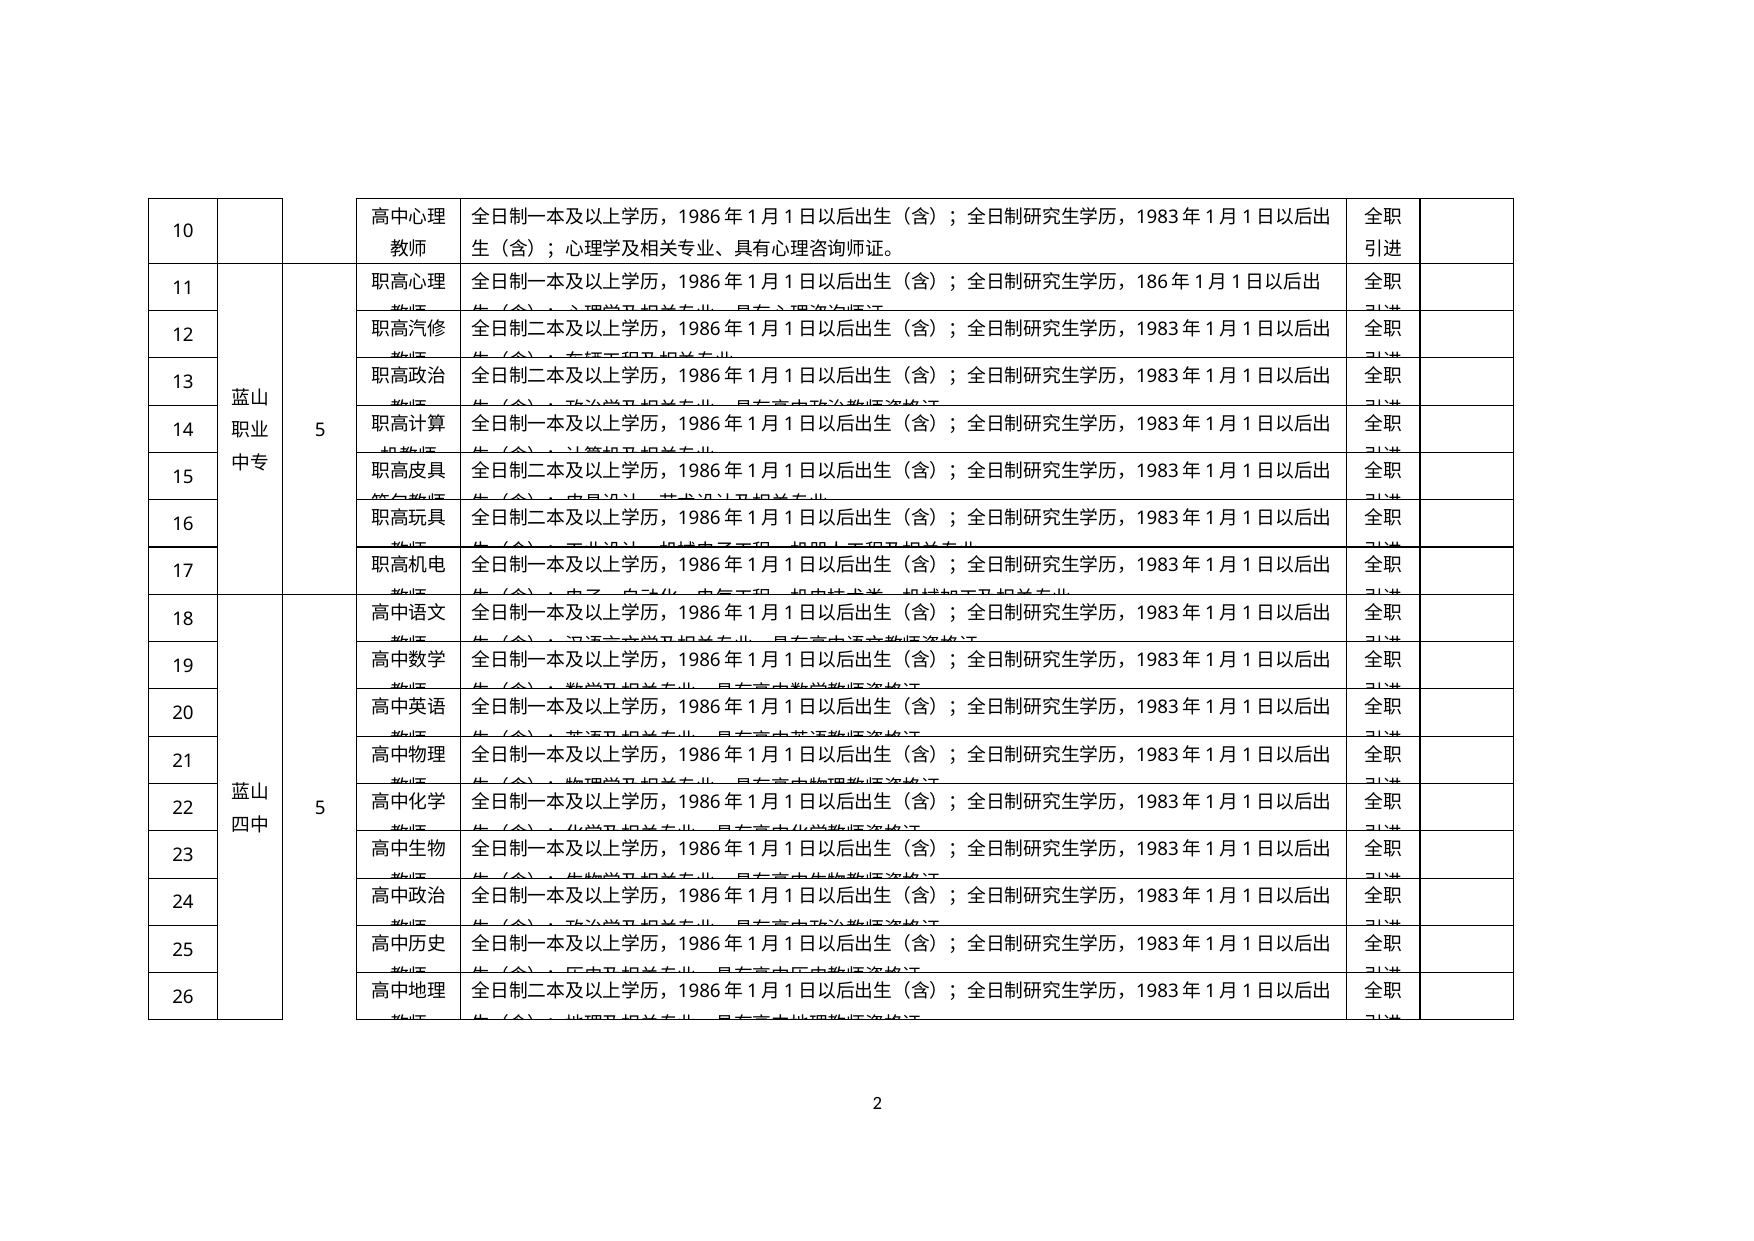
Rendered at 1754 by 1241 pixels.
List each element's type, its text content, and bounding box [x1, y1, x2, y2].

table_cell 高中化学教师 [357, 784, 460, 830]
table_cell [1421, 642, 1513, 688]
table_cell 13 [149, 358, 217, 404]
table_cell [1421, 358, 1513, 404]
table_cell 全职引进 [1347, 642, 1419, 688]
table_cell 25 [149, 926, 217, 972]
table_cell 职高计算机教师 [357, 406, 460, 452]
table_cell 21 [149, 737, 217, 783]
table_cell [1421, 548, 1513, 594]
table_cell 10 [149, 199, 217, 263]
table_cell 17 [149, 548, 217, 594]
table_cell 全日制一本及以上学历，1986年1月1日以后出生（含）；全日制研究生学历，1983年1月1日以后出生（含）；历史及相关专业、具有高中历史教师资格证。 [461, 926, 1346, 972]
table_cell 18 [149, 595, 217, 641]
table_cell 全职引进 [1347, 500, 1419, 546]
table_cell 全职引进 [1347, 548, 1419, 594]
table_cell 全职引进 [1347, 689, 1419, 736]
table_cell 职高政治教师 [357, 358, 460, 404]
table_cell 蓝山四中 [218, 595, 282, 1019]
table_cell 全职引进 [1347, 406, 1419, 452]
table_cell 全职引进 [1347, 199, 1419, 263]
table_cell 26 [149, 973, 217, 1019]
table_cell 职高汽修教师 [357, 311, 460, 357]
table_cell 20 [149, 689, 217, 736]
table_cell 全职引进 [1347, 879, 1419, 925]
table_cell 11 [149, 264, 217, 310]
table_cell 高中语文教师 [357, 595, 460, 641]
table_cell 职高皮具箱包教师 [357, 453, 460, 499]
table_cell 全日制二本及以上学历，1986年1月1日以后出生（含）；全日制研究生学历，1983年1月1日以后出生（含）；政治学及相关专业、具有高中政治教师资格证。 [461, 358, 1346, 404]
table_cell 全日制一本及以上学历，1986年1月1日以后出生（含）；全日制研究生学历，1983年1月1日以后出生（含）；计算机及相关专业。 [461, 406, 1346, 452]
table_cell 全职引进 [1347, 311, 1419, 357]
table_cell 全日制一本及以上学历，1986年1月1日以后出生（含）；全日制研究生学历，1983年1月1日以后出生（含）；数学及相关专业、具有高中数学教师资格证。 [461, 642, 1346, 688]
table_cell [1421, 500, 1513, 546]
table_cell 全日制二本及以上学历，1986年1月1日以后出生（含）；全日制研究生学历，1983年1月1日以后出生（含）；地理及相关专业、具有高中地理教师资格证。 [461, 973, 1346, 1019]
table_cell 职高机电教师 [357, 548, 460, 594]
table_cell 5 [283, 264, 356, 594]
table_cell 全职引进 [1347, 453, 1419, 499]
table_cell [1421, 784, 1513, 830]
table_cell 职高心理教师 [357, 264, 460, 310]
table_cell 5 [283, 595, 356, 1019]
table_cell 高中物理教师 [357, 737, 460, 783]
table_cell 高中地理教师 [357, 973, 460, 1019]
table_cell 全日制一本及以上学历，1986年1月1日以后出生（含）；全日制研究生学历，1983年1月1日以后出生（含）；政治学及相关专业、具有高中政治教师资格证。 [461, 879, 1346, 925]
table_cell 全职引进 [1347, 595, 1419, 641]
table_cell 高中心理教师 [357, 199, 460, 263]
table_cell 22 [149, 784, 217, 830]
table_cell 高中政治教师 [357, 879, 460, 925]
table_cell 全职引进 [1347, 737, 1419, 783]
table_cell 全职引进 [1347, 973, 1419, 1019]
table_cell [1421, 453, 1513, 499]
table_cell 23 [149, 831, 217, 877]
table_cell 全日制一本及以上学历，1986年1月1日以后出生（含）；全日制研究生学历，1983年1月1日以后出生（含）；心理学及相关专业、具有心理咨询师证。 [461, 199, 1346, 263]
table_cell [1421, 595, 1513, 641]
table_cell [1421, 199, 1513, 263]
table_cell [1421, 926, 1513, 972]
table_cell 全日制一本及以上学历，1986年1月1日以后出生（含）；全日制研究生学历，1983年1月1日以后出生（含）；英语及相关专业、具有高中英语教师资格证。 [461, 689, 1346, 736]
table_cell [1421, 831, 1513, 877]
table_cell 12 [149, 311, 217, 357]
table_cell 全职引进 [1347, 784, 1419, 830]
table_cell [1421, 879, 1513, 925]
table_cell 15 [149, 453, 217, 499]
table_cell 14 [149, 406, 217, 452]
table_cell [1421, 264, 1513, 310]
table_cell 全职引进 [1347, 926, 1419, 972]
table_cell [1421, 311, 1513, 357]
table_cell 全职引进 [1347, 264, 1419, 310]
table_cell 全日制一本及以上学历，1986年1月1日以后出生（含）；全日制研究生学历，1983年1月1日以后出生（含）；电子、自动化、电气工程、机电技术类、机械加工及相关专业。 [461, 548, 1346, 594]
table_cell 全职引进 [1347, 358, 1419, 404]
table_cell [1421, 406, 1513, 452]
table_cell 高中生物教师 [357, 831, 460, 877]
table_cell 全日制一本及以上学历，1986年1月1日以后出生（含）；全日制研究生学历，1983年1月1日以后出生（含）；汉语言文学及相关专业、具有高中语文教师资格证。 [461, 595, 1346, 641]
table_cell 全日制二本及以上学历，1986年1月1日以后出生（含）；全日制研究生学历，1983年1月1日以后出生（含）；工业设计、机械电子工程、机器人工程及相关专业。 [461, 500, 1346, 546]
table_cell 高中英语教师 [357, 689, 460, 736]
table_cell 高中数学教师 [357, 642, 460, 688]
table_cell [1421, 737, 1513, 783]
table_cell 24 [149, 879, 217, 925]
table_cell 高中历史教师 [357, 926, 460, 972]
table_cell 全日制一本及以上学历，1986年1月1日以后出生（含）；全日制研究生学历，1983年1月1日以后出生（含）；生物学及相关专业、具有高中生物教师资格证。 [461, 831, 1346, 877]
table_cell 全职引进 [1347, 831, 1419, 877]
table_cell [1421, 973, 1513, 1019]
table_cell 全日制一本及以上学历，1986年1月1日以后出生（含）；全日制研究生学历，186年1月1日以后出生（含）；心理学及相关专业，具有心理咨询师证。 [461, 264, 1346, 310]
table_cell 全日制二本及以上学历，1986年1月1日以后出生（含）；全日制研究生学历，1983年1月1日以后出生（含）；皮具设计、艺术设计及相关专业。 [461, 453, 1346, 499]
table_cell 职高玩具教师 [357, 500, 460, 546]
table_cell 19 [149, 642, 217, 688]
table_cell 蓝山职业中专 [218, 264, 282, 594]
table_cell [1421, 689, 1513, 736]
table_cell 全日制一本及以上学历，1986年1月1日以后出生（含）；全日制研究生学历，1983年1月1日以后出生（含）；物理学及相关专业、具有高中物理教师资格证。 [461, 737, 1346, 783]
table_cell 16 [149, 500, 217, 546]
table_cell 全日制二本及以上学历，1986年1月1日以后出生（含）；全日制研究生学历，1983年1月1日以后出生（含）；车辆工程及相关专业。 [461, 311, 1346, 357]
table_cell 全日制一本及以上学历，1986年1月1日以后出生（含）；全日制研究生学历，1983年1月1日以后出生（含）；化学及相关专业、具有高中化学教师资格证。 [461, 784, 1346, 830]
